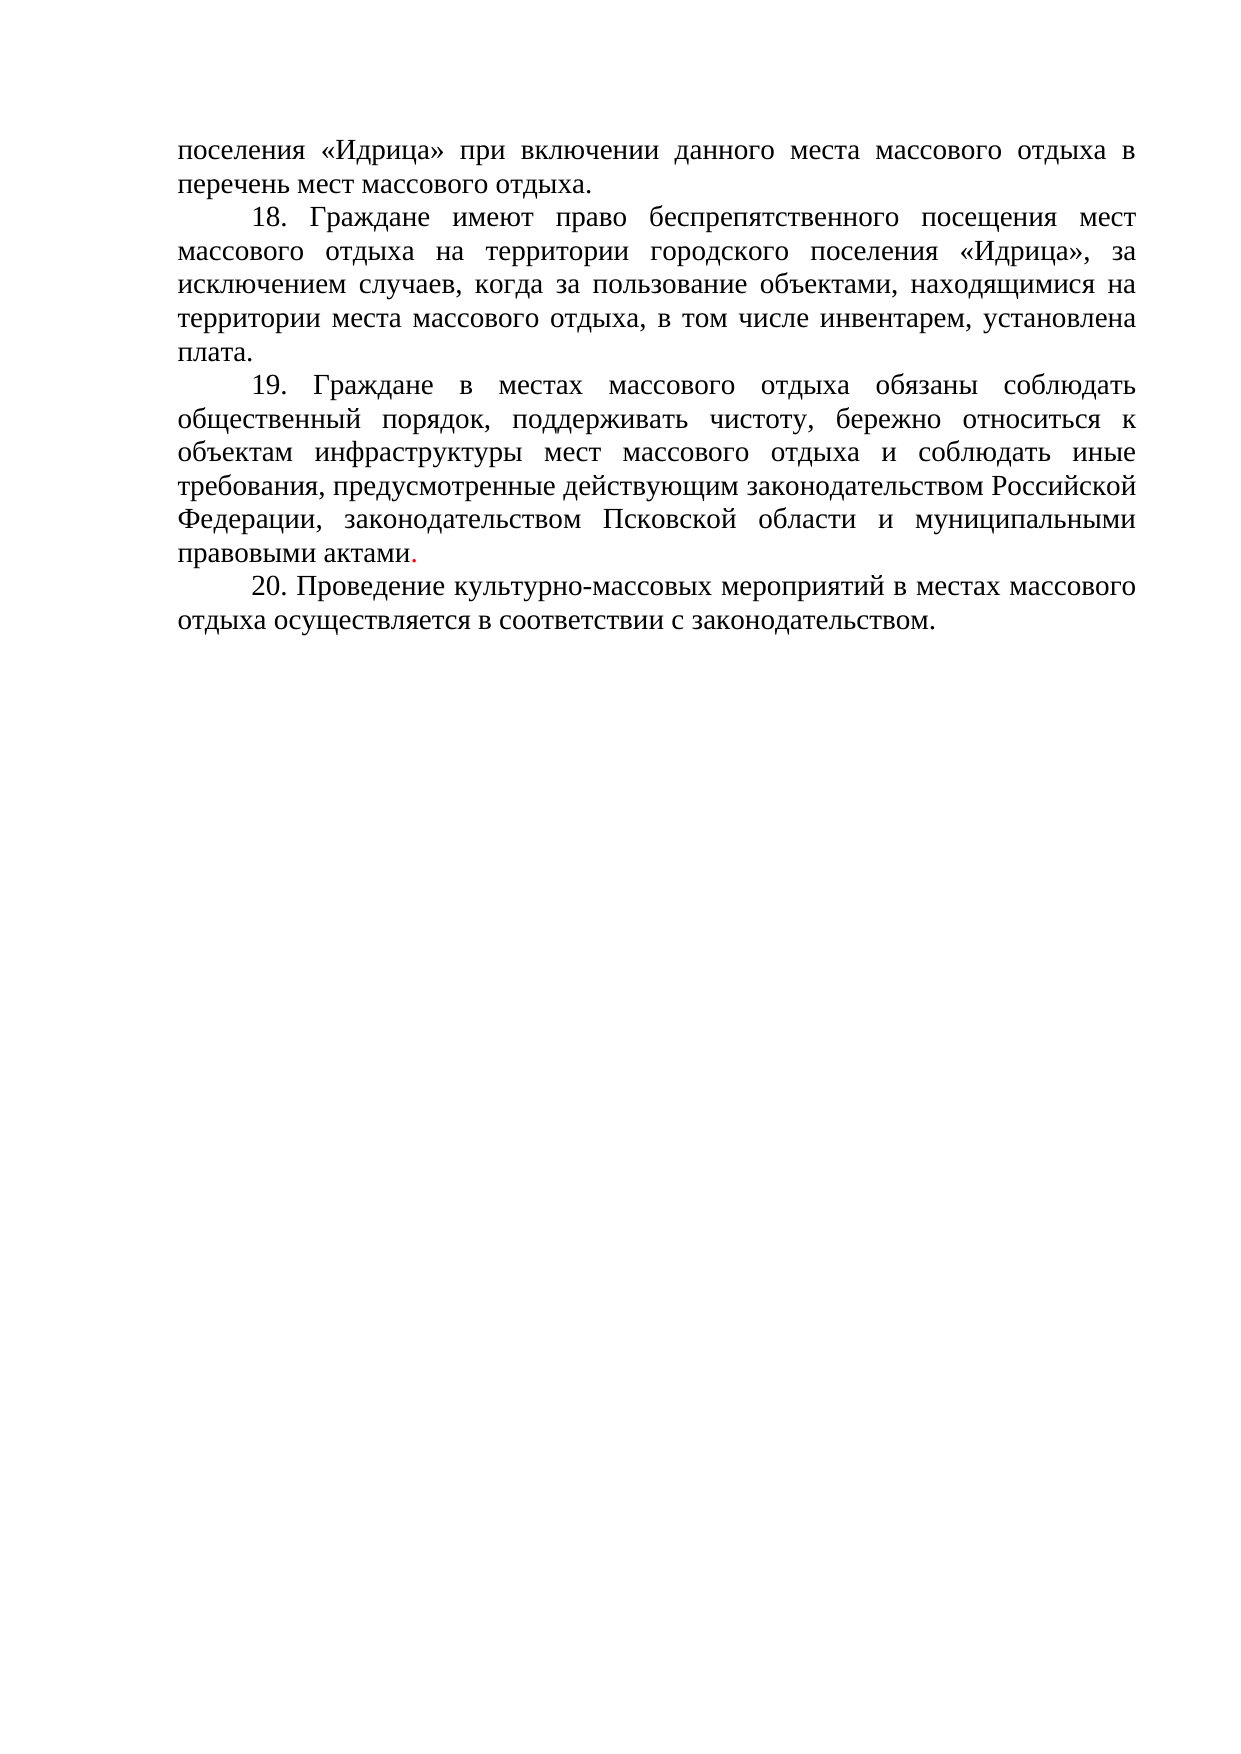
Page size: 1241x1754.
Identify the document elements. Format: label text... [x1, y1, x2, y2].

text 20. Проведение культурно-массовых мероприятий в местах массового отдыха осуществляется в соответствии с законодательством. [177, 568, 1137, 636]
text 19. Граждане в местах массового отдыха обязаны соблюдать общественный порядок, поддерживать чистоту, бережно относиться к объектам инфраструктуры мест массового отдыха и соблюдать иные требования, предусмотренные действующим законодательством Российской Федерации, законодательством Псковской области и муниципальными правовыми актами. [177, 367, 1137, 568]
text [177, 132, 1137, 199]
text 18. Граждане имеют право беспрепятственного посещения мест массового отдыха на территории городского поселения «Идрица», за исключением случаев, когда за пользование объектами, находящимися на территории места массового отдыха, в том числе инвентарем, установлена плата. [177, 199, 1137, 367]
